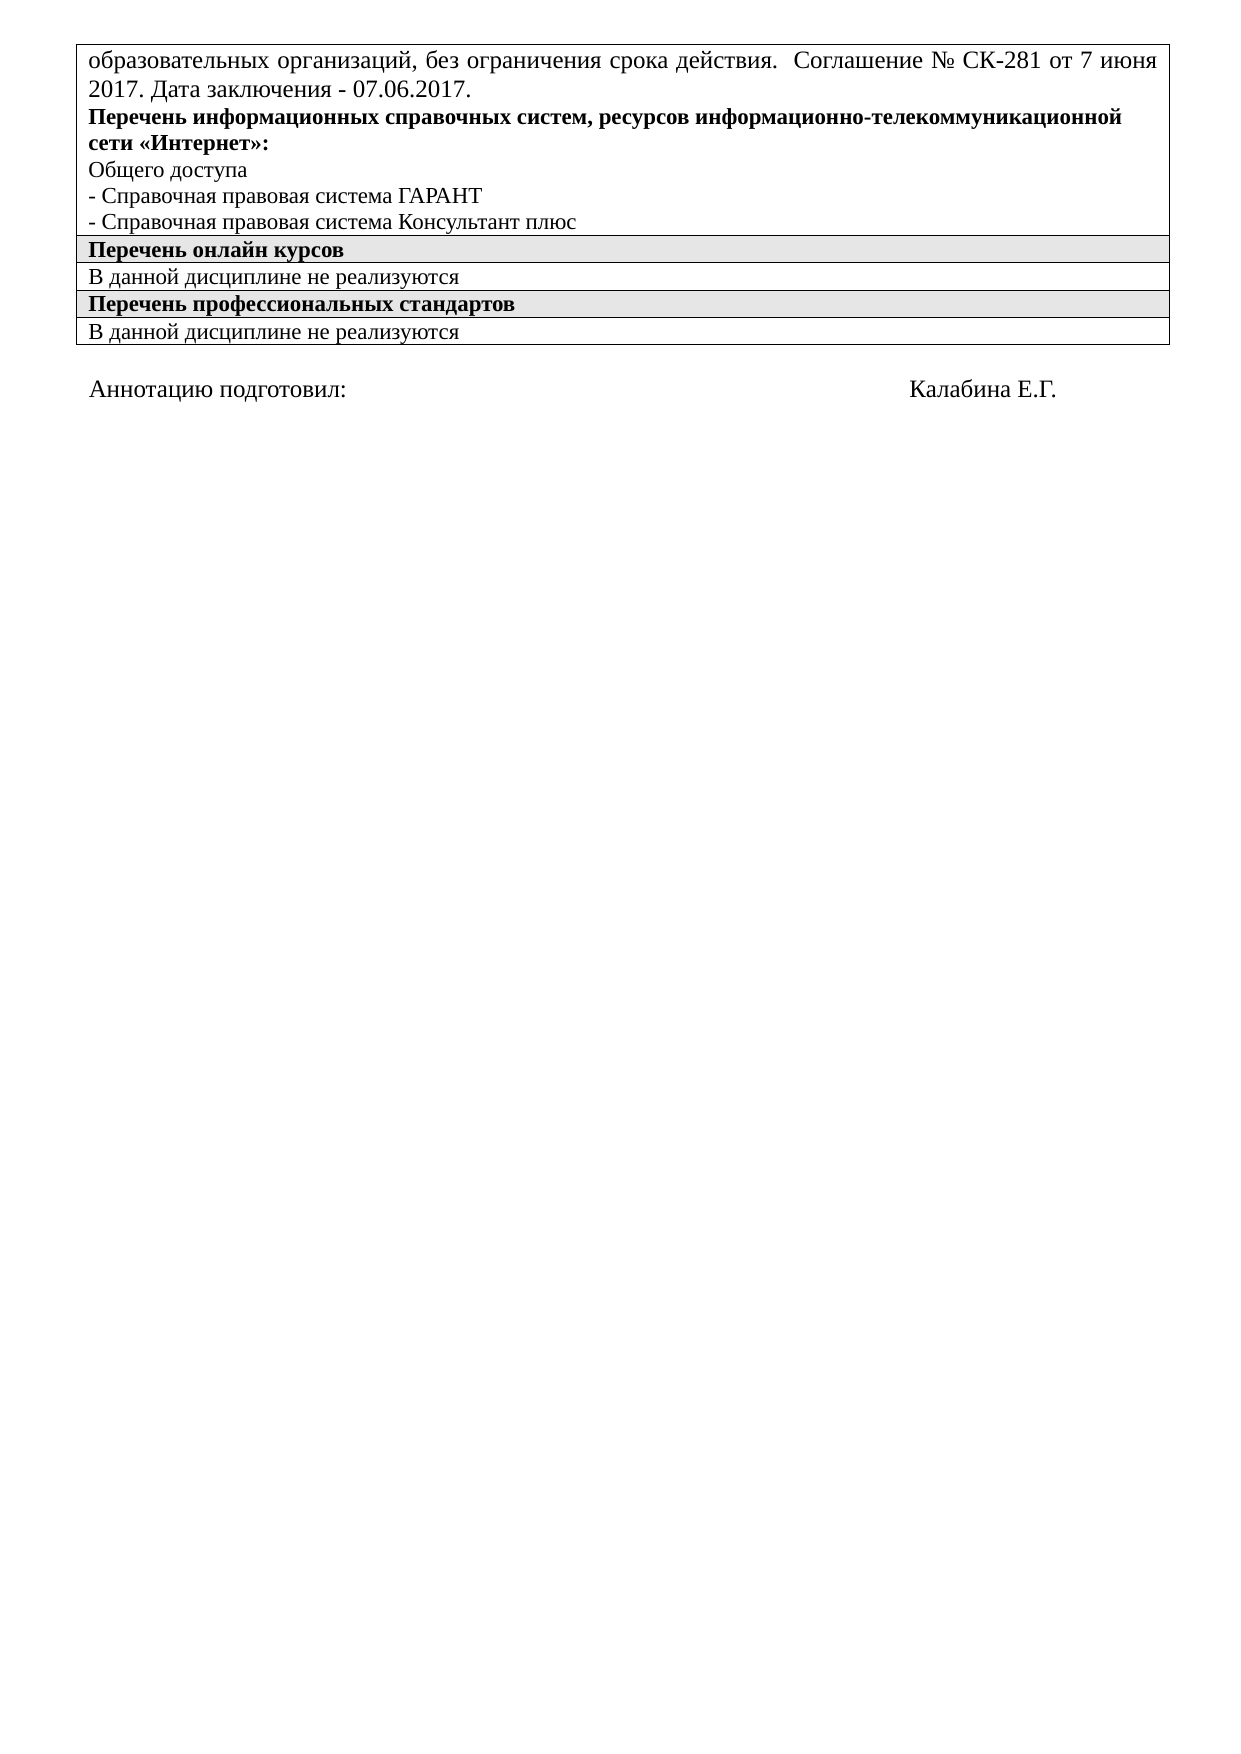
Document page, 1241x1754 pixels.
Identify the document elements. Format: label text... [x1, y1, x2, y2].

table_cell Перечень онлайн курсов [77, 236, 1169, 262]
table_cell В данной дисциплине не реализуются [77, 318, 1169, 344]
table_cell В данной дисциплине не реализуются [77, 263, 1169, 289]
text Аннотацию подготовил: Калабина Е.Г. [88, 374, 1181, 403]
table_cell Перечень профессиональных стандартов [77, 291, 1169, 317]
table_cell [77, 45, 1169, 235]
